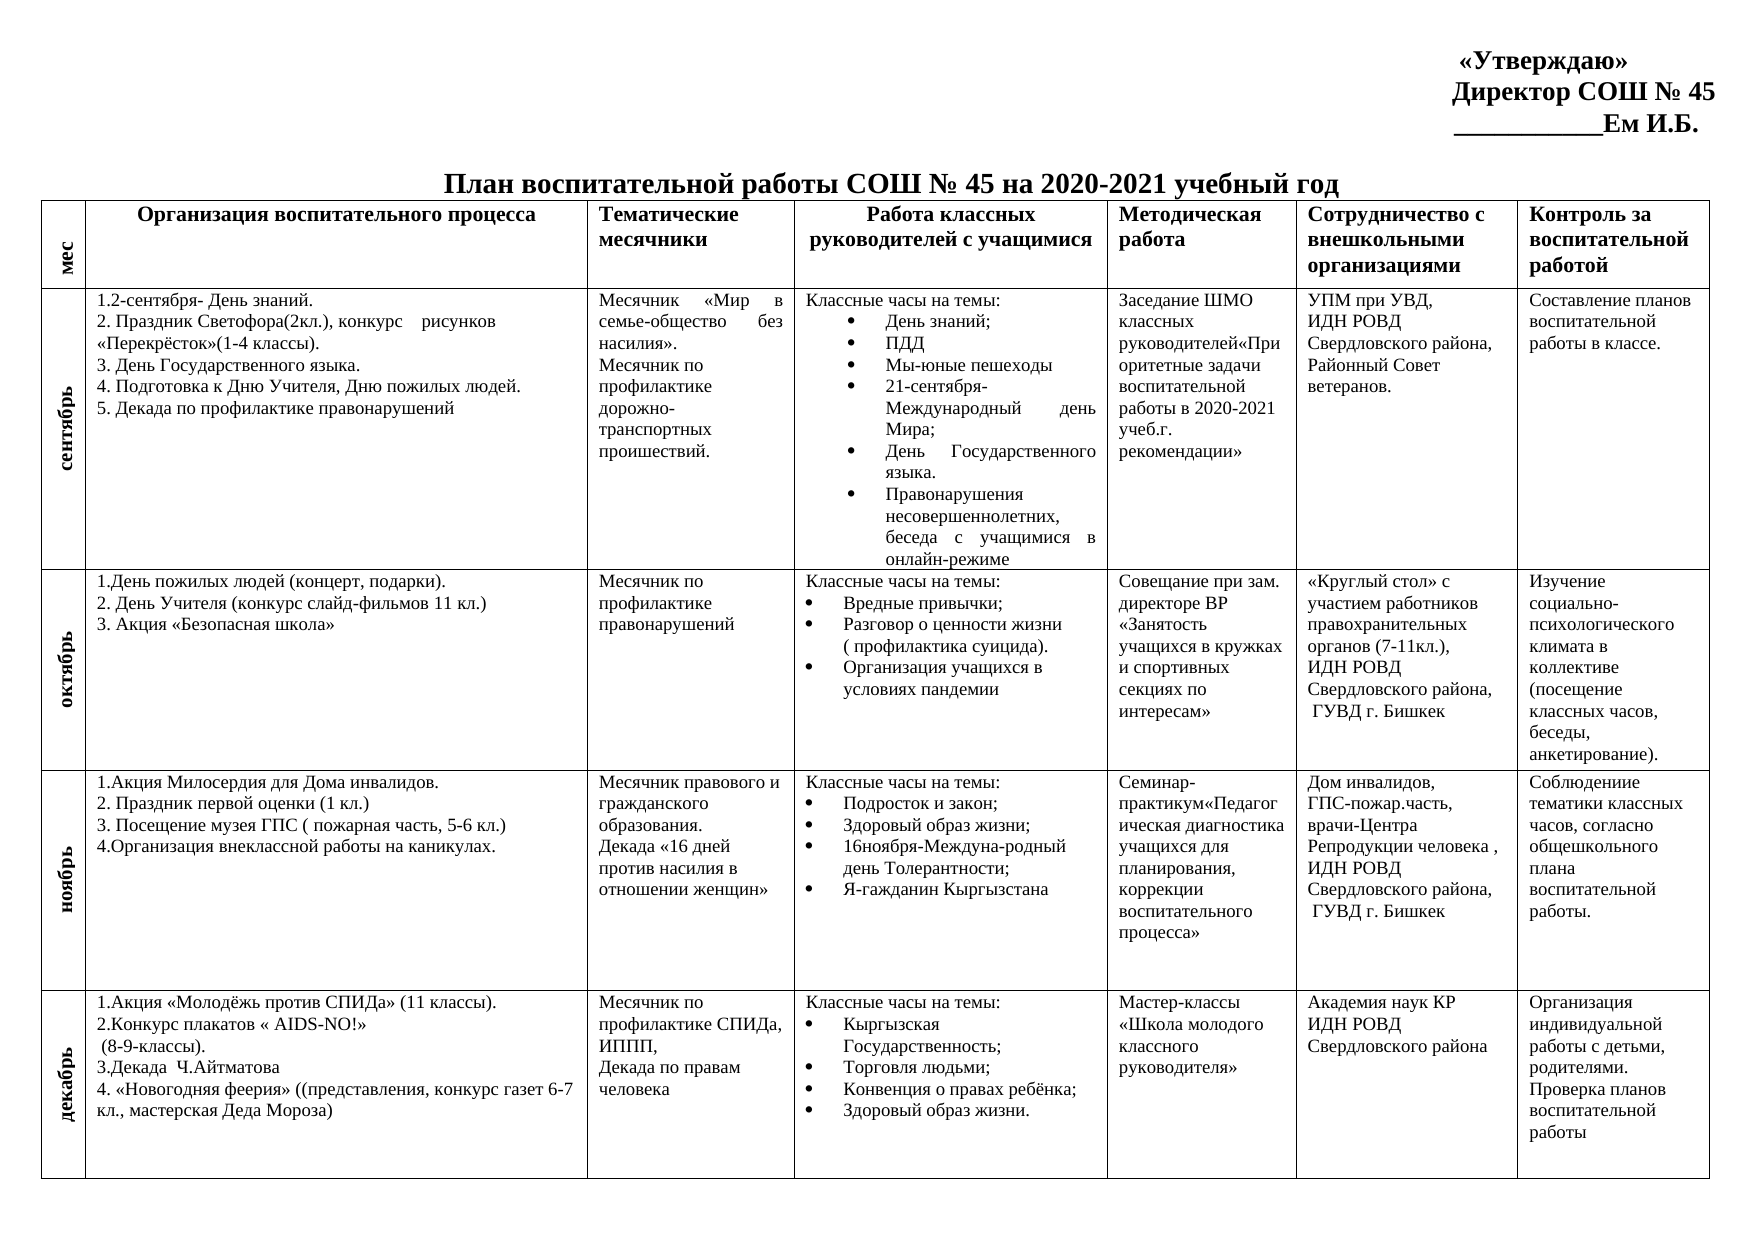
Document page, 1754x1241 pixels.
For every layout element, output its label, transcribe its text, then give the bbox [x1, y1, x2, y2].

text «Утверждаю» [118, 44, 1728, 76]
table_cell Месячник «Мир в семье-общество без насилия». Месячник по профилактике дорожно-транспортных проишествий. [588, 289, 794, 569]
table_cell Заседание ШМО классных руководителей«Приоритетные задачи воспитательной работы в 2020-2021 учеб.г. рекомендации» [1108, 289, 1296, 569]
table_cell Семинар-практикум«Педагогическая диагностика учащихся для планирования, коррекции воспитательного процесса» [1108, 771, 1296, 990]
table_cell Академия наук КР ИДН РОВД Свердловского района [1297, 991, 1517, 1178]
table_cell Соблюдениие тематики классных часов, согласно общешкольного плана воспитательной работы. [1518, 771, 1709, 990]
table_cell Составление планов воспитательной работы в классе. [1518, 289, 1709, 569]
table_cell Классные часы на темы: Подросток и закон; Здоровый образ жизни; 16ноября-Междуна-родный день Толерантности; Я-гажданин Кыргызстана [795, 771, 1107, 990]
table_header Организация воспитательного процесса [86, 201, 587, 288]
table_header месяццц [42, 201, 85, 288]
table_cell Совещание при зам. директоре ВР «Занятость учащихся в кружках и спортивных секциях по интересам» [1108, 570, 1296, 769]
table_header Контроль за воспитательной работой [1518, 201, 1709, 288]
text Директор СОШ № 45 [118, 76, 1728, 107]
table_cell 1.Акция «Молодёжь против СПИДа» (11 классы). 2.Конкурс плакатов « AIDS-NO!» (8-9-классы). 3.Декада Ч.Айтматова 4. «Новогодняя феерия» ((представления, конкурс газет 6-7 кл., мастерская Деда Мороза) [86, 991, 587, 1178]
table_cell 1.2-сентября- День знаний. 2. Праздник Светофора(2кл.), конкурс рисунков «Перекрёсток»(1-4 классы). 3. День Государственного языка. 4. Подготовка к Дню Учителя, Дню пожилых людей. 5. Декада по профилактике правонарушений [86, 289, 587, 569]
table_cell декабрь [42, 991, 85, 1178]
table_cell Дом инвалидов, ГПС-пожар.часть, врачи-Центра Репродукции человека , ИДН РОВД Свердловского района, ГУВД г. Бишкек [1297, 771, 1517, 990]
table_cell Месячник по профилактике правонарушений [588, 570, 794, 769]
text ___________Ем И.Б. [118, 107, 1728, 138]
table_cell Классные часы на темы: День знаний; ПДД Мы-юные пешеходы 21-сентября- Международный день Мира; День Государственного языка. Правонарушения несовершеннолетних, беседа с учащимися в онлайн-режиме [795, 289, 1107, 569]
text План воспитательной работы СОШ № 45 на 2020-2021 учебный год [118, 167, 1728, 200]
table_cell Месячник по профилактике СПИДа, ИППП, Декада по правам человека [588, 991, 794, 1178]
table_header Тематические месячники [588, 201, 794, 288]
table_cell 1.День пожилых людей (концерт, подарки). 2. День Учителя (конкурс слайд-фильмов 11 кл.) 3. Акция «Безопасная школа» [86, 570, 587, 769]
table_cell сентябрь [42, 289, 85, 569]
table_cell Месячник правового и гражданского образования. Декада «16 дней против насилия в отношении женщин» [588, 771, 794, 990]
table_cell октябрь октябрь [42, 570, 85, 769]
table_cell Классные часы на темы: Вредные привычки; Разговор о ценности жизни ( профилактика суицида). Организация учащихся в условиях пандемии [795, 570, 1107, 769]
table_header Методическая работа [1108, 201, 1296, 288]
table_cell 1.Акция Милосердия для Дома инвалидов. 2. Праздник первой оценки (1 кл.) 3. Посещение музея ГПС ( пожарная часть, 5-6 кл.) 4.Организация внеклассной работы на каникулах. [86, 771, 587, 990]
table_cell Изучение социально-психологического климата в коллективе (посещение классных часов, беседы, анкетирование). [1518, 570, 1709, 769]
table_cell «Круглый стол» с участием работников правохранительных органов (7-11кл.), ИДН РОВД Свердловского района, ГУВД г. Бишкек [1297, 570, 1517, 769]
table_cell Мастер-классы «Школа молодого классного руководителя» [1108, 991, 1296, 1178]
table_header Сотрудничество с внешкольными организациями [1297, 201, 1517, 288]
table_cell Классные часы на темы: Кыргызская Государственность; Торговля людьми; Конвенция о правах ребёнка; Здоровый образ жизни. [795, 991, 1107, 1178]
table_cell Организация индивидуальной работы с детьми, родителями. Проверка планов воспитательной работы [1518, 991, 1709, 1178]
table_cell УПМ при УВД, ИДН РОВД Свердловского района, Районный Совет ветеранов. [1297, 289, 1517, 569]
table_cell ноябрь [42, 771, 85, 990]
table_header Работа классных руководителей с учащимися [795, 201, 1107, 288]
